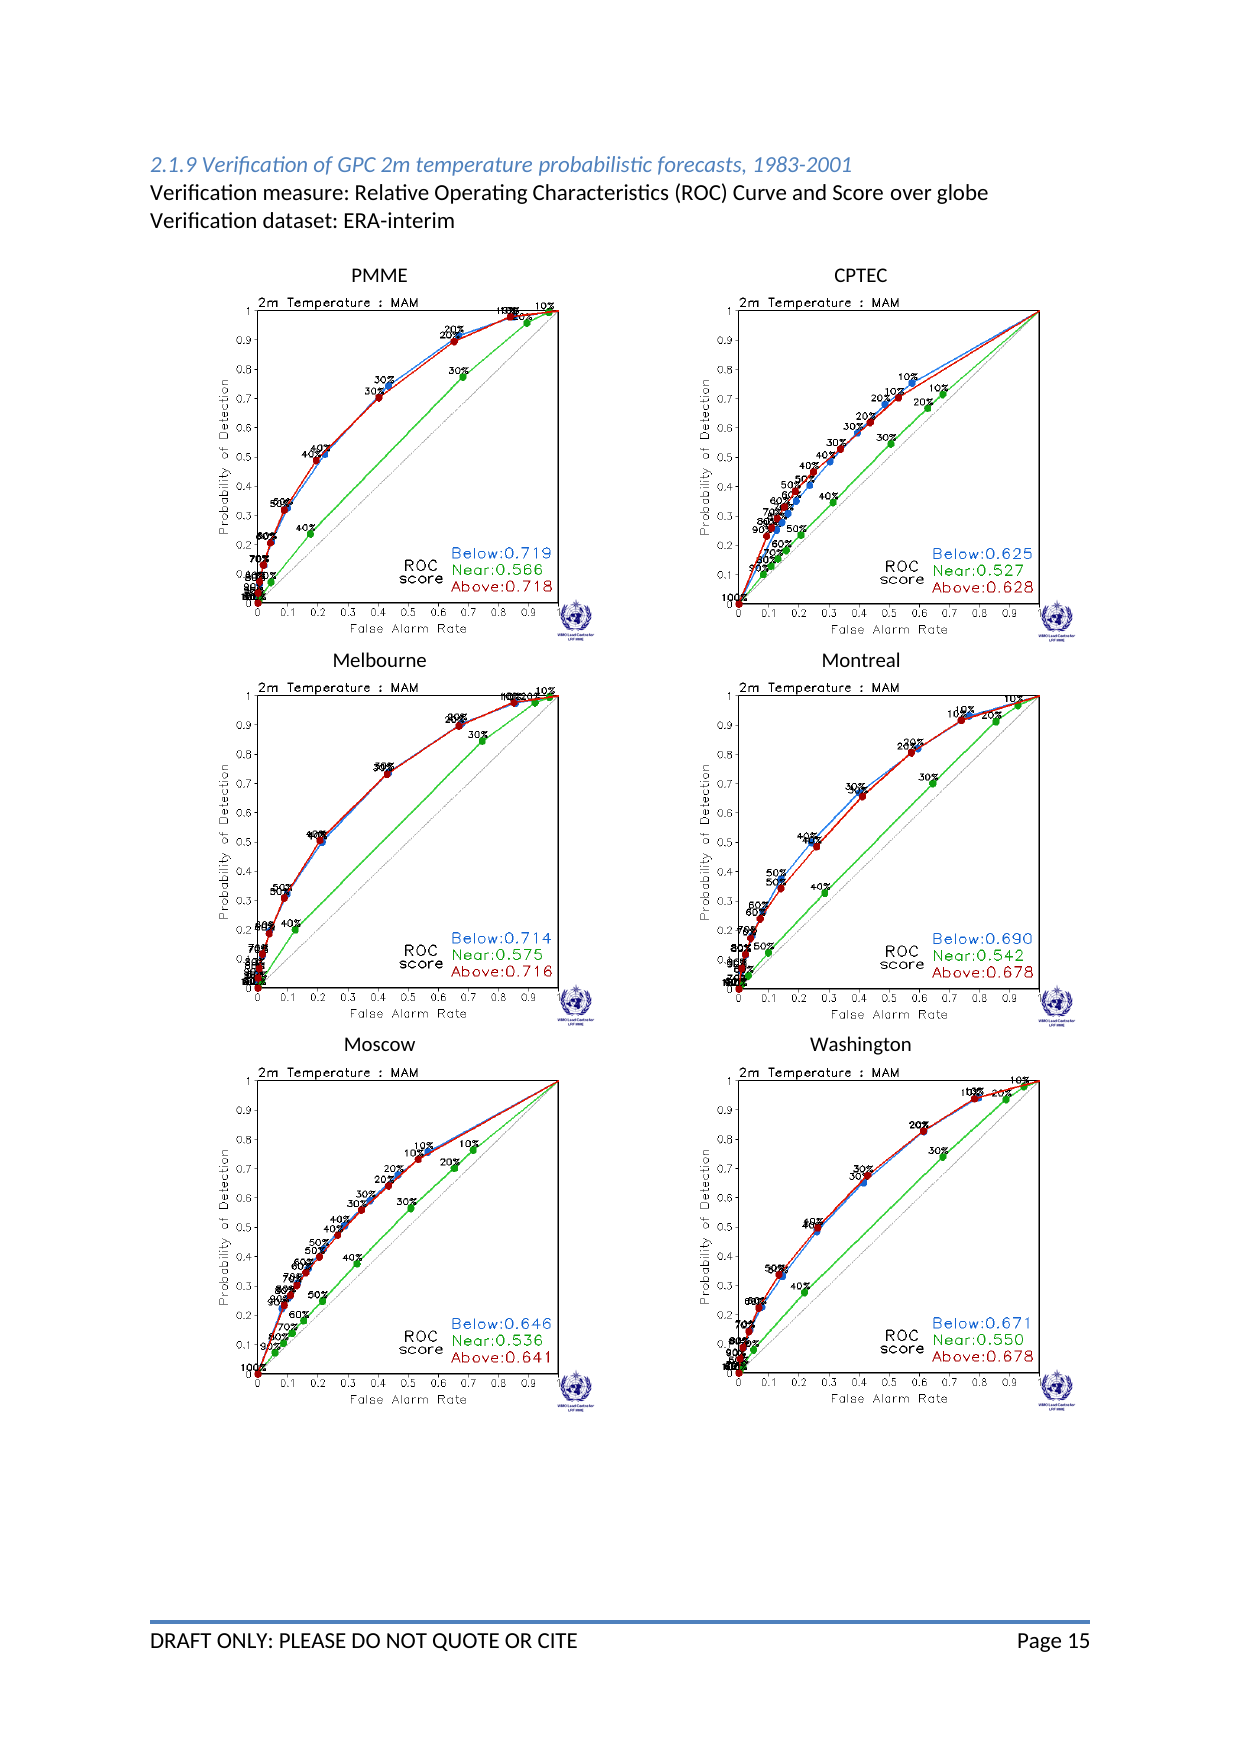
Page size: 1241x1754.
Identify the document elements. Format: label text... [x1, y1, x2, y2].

table_cell Washington [620, 1032, 1102, 1417]
picture [150, 674, 620, 1029]
table_header PMME [139, 262, 620, 647]
picture [631, 290, 1102, 645]
picture [631, 1059, 1102, 1414]
text Verification dataset: ERA-interim [150, 206, 1090, 234]
picture [631, 674, 1102, 1030]
table_header CPTEC [620, 262, 1102, 647]
picture [150, 1059, 620, 1415]
table_cell Melbourne [139, 647, 620, 1032]
picture [150, 290, 620, 644]
text 2.1.9 Verification of GPC 2m temperature probabilistic forecasts, 1983-2001 [150, 150, 1090, 178]
table_cell Montreal [620, 647, 1102, 1032]
text Verification measure: Relative Operating Characteristics (ROC) Curve and Score over globe [150, 178, 1090, 206]
table_cell Moscow [139, 1032, 620, 1417]
